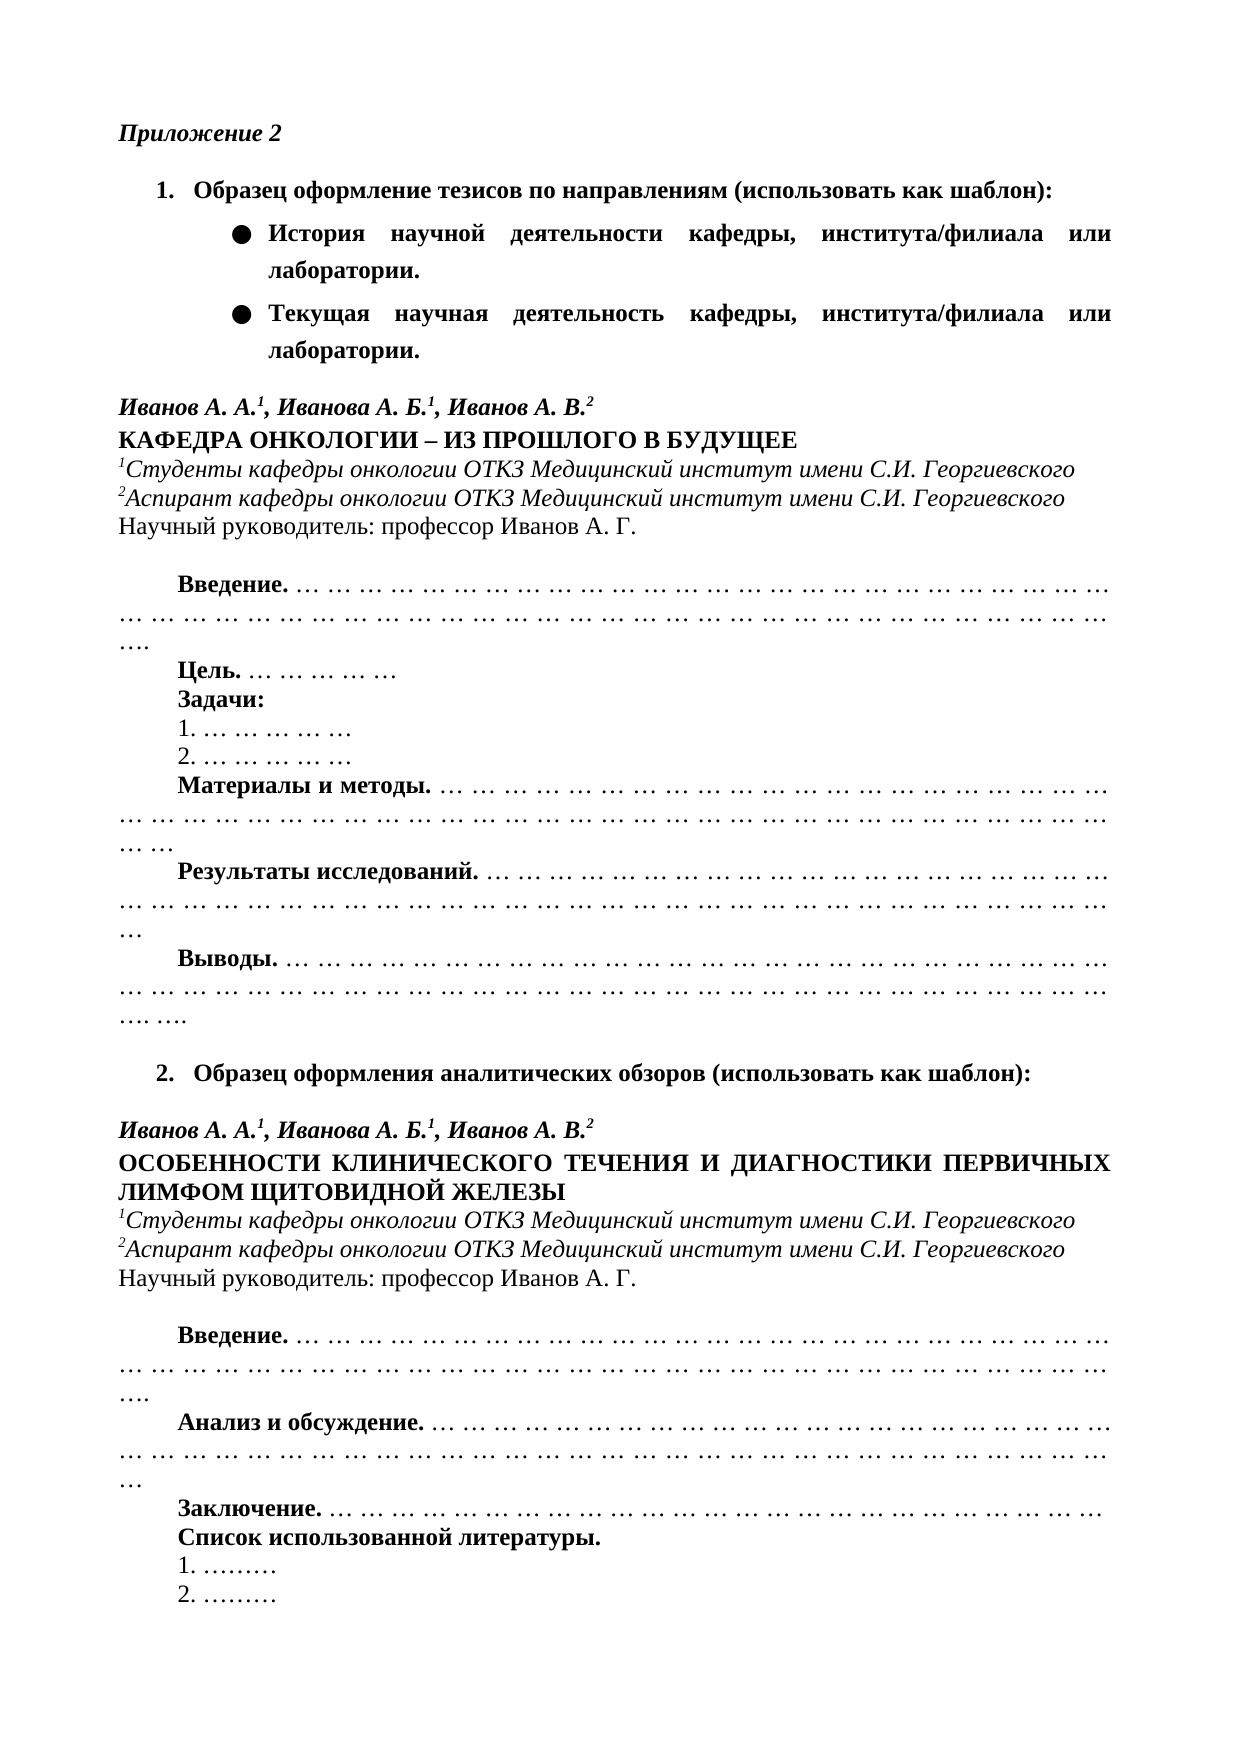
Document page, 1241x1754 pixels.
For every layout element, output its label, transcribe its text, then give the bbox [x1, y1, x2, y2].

text Иванов А. А.1, Иванова А. Б.1, Иванов А. В.2 [118, 392, 1122, 421]
text 1Студенты кафедры онкологии ОТКЗ Медицинский институт имени С.И. Георгиевского [118, 454, 1112, 483]
text 1. ……… [118, 1550, 1112, 1579]
text 1Студенты кафедры онкологии ОТКЗ Медицинский институт имени С.И. Георгиевского [118, 1205, 1112, 1234]
text ОСОБЕННОСТИ КЛИНИЧЕСКОГО ТЕЧЕНИЯ И ДИАГНОСТИКИ ПЕРВИЧНЫХ ЛИМФОМ ЩИТОВИДНОЙ ЖЕЛЕЗЫ [118, 1148, 1112, 1205]
text Иванов А. А.1, Иванова А. Б.1, Иванов А. В.2 [118, 1115, 1122, 1144]
text 1. … … … … … [118, 713, 1112, 741]
text 2. … … … … … [118, 741, 1112, 770]
text Результаты исследований. … … … … … … … … … … … … … … … … … … … … … … … … … … … … … … … … … … … … … … … … … … … … … … … … … … … … [118, 856, 1112, 943]
text 2Аспирант кафедры онкологии ОТКЗ Медицинский институт имени С.И. Георгиевского [118, 1234, 1112, 1263]
text Введение. … … … … … … … … … … … … … … … … … … … … … … … … … … … … … … … … … … … … … … … … … … … … … … … … … … … … … … … … … …. [118, 1320, 1112, 1407]
text Задачи: [118, 684, 1112, 713]
list Образец оформление тезисов по направлениям (использовать как шаблон): [156, 176, 1112, 204]
list Текущая научная деятельность кафедры, института/филиала или лаборатории. [231, 284, 1112, 364]
list Образец оформления аналитических обзоров (использовать как шаблон): [156, 1058, 1112, 1086]
text Анализ и обсуждение. … … … … … … … … … … … … … … … … … … … … … … … … … … … … … … … … … … … … … … … … … … … … … … … … … … … … … … [118, 1407, 1112, 1493]
list История научной деятельности кафедры, института/филиала или лаборатории. [231, 204, 1112, 284]
text Научный руководитель: профессор Иванов А. Г. [118, 1263, 1112, 1292]
text 2. ……… [118, 1579, 1112, 1608]
text Приложение 2 [118, 118, 1112, 147]
text Материалы и методы. … … … … … … … … … … … … … … … … … … … … … … … … … … … … … … … … … … … … … … … … … … … … … … … … … … … … … … [118, 770, 1112, 856]
text КАФЕДРА ОНКОЛОГИИ – ИЗ ПРОШЛОГО В БУДУЩЕЕ [118, 425, 1112, 454]
text Заключение. … … … … … … … … … … … … … … … … … … … … … … … … … [118, 1493, 1112, 1522]
text Цель. … … … … … [118, 655, 1112, 684]
text 2Аспирант кафедры онкологии ОТКЗ Медицинский институт имени С.И. Георгиевского [118, 483, 1112, 511]
text Список использованной литературы. [118, 1522, 1112, 1550]
text Введение. … … … … … … … … … … … … … … … … … … … … … … … … … … … … … … … … … … … … … … … … … … … … … … … … … … … … … … … … … …. [118, 569, 1112, 655]
text Выводы. … … … … … … … … … … … … … … … … … … … … … … … … … … … … … … … … … … … … … … … … … … … … … … … … … … … … … … … … … …. …. [118, 943, 1112, 1029]
text Научный руководитель: профессор Иванов А. Г. [118, 511, 1112, 540]
